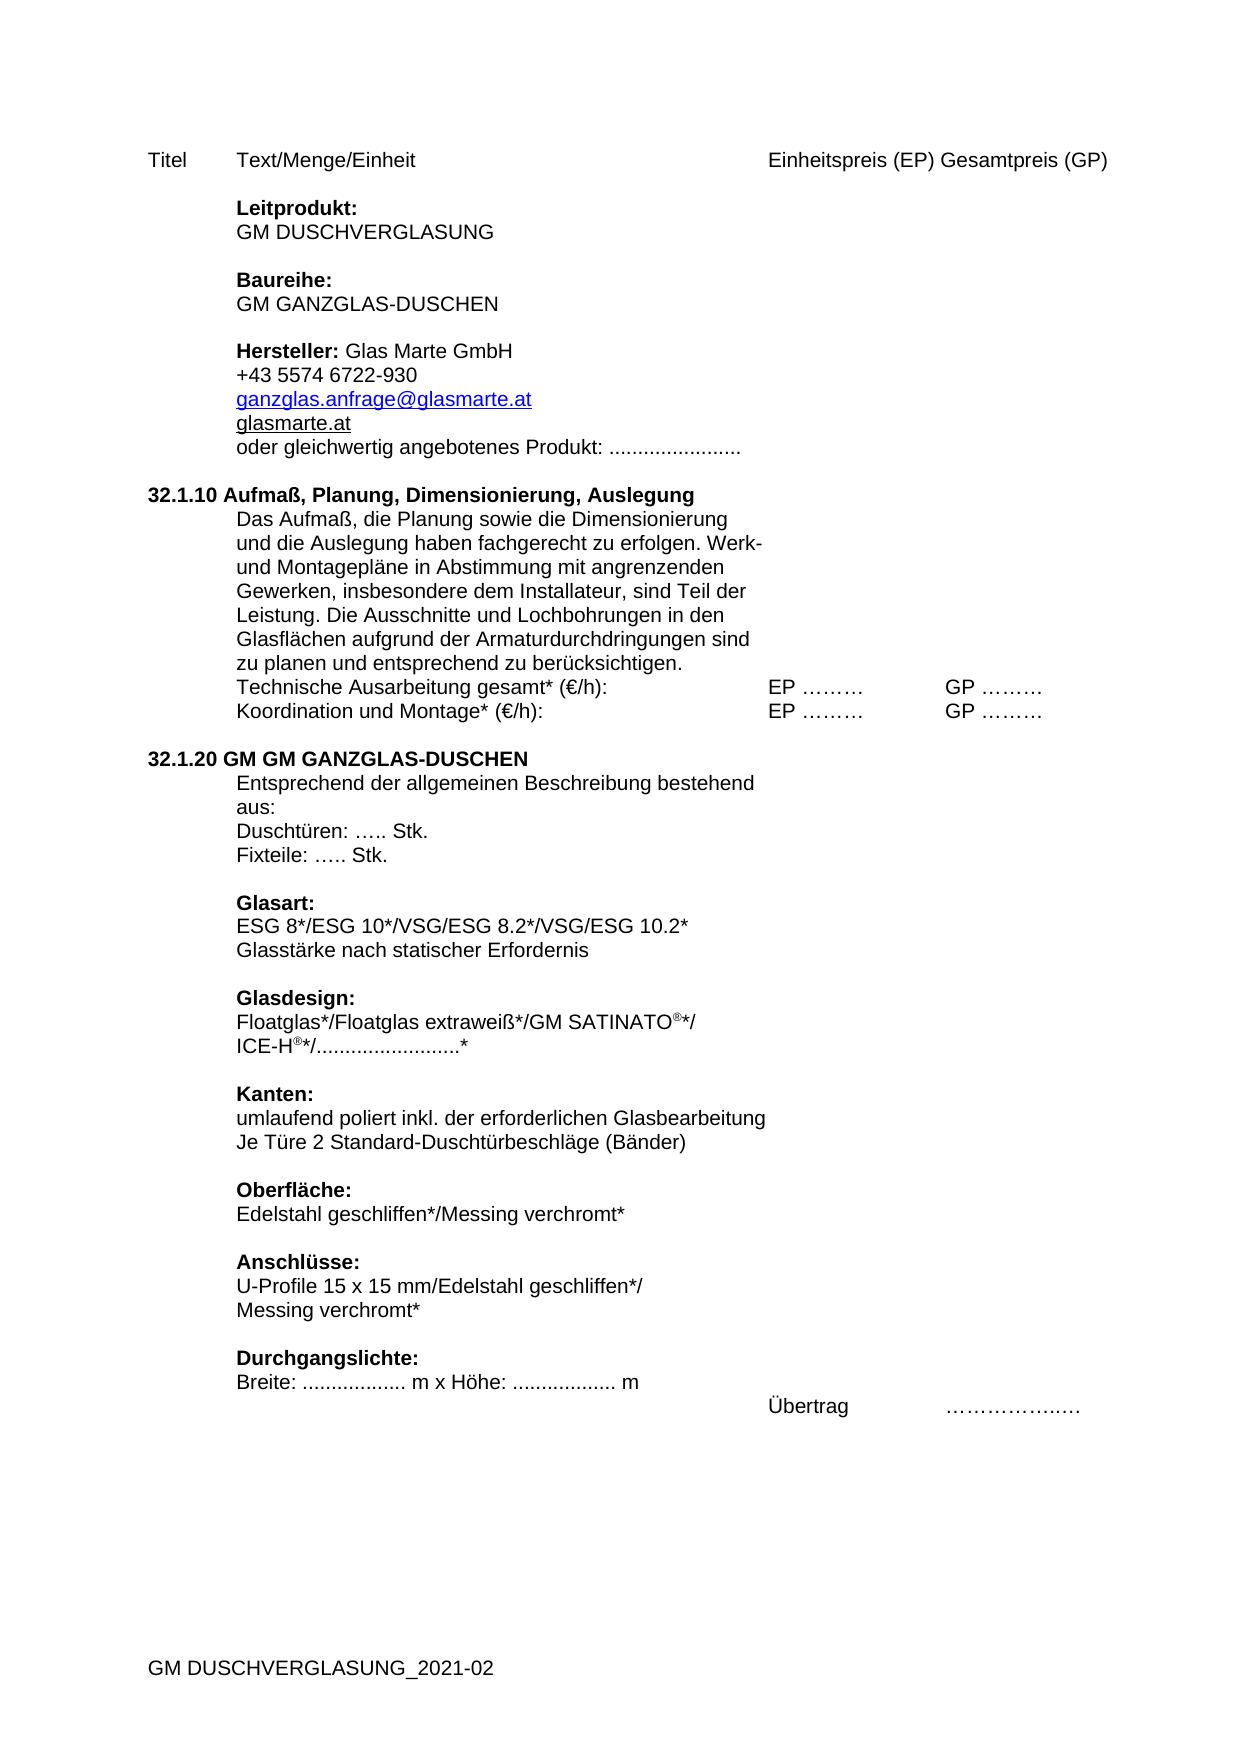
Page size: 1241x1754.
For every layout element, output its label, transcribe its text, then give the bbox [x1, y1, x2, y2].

text glasmarte.at [236, 411, 812, 435]
text Technische Ausarbeitung gesamt* (€/h): EP ……… GP ……… [236, 675, 1122, 699]
text Fixteile: ….. Stk. [236, 842, 768, 866]
text U-Profile 15 x 15 mm/Edelstahl geschliffen*/ [236, 1274, 768, 1298]
text Glasart: [236, 890, 768, 914]
text Glasdesign: [236, 986, 768, 1010]
text umlaufend poliert inkl. der erforderlichen Glasbearbeitung [236, 1106, 768, 1130]
text Kanten: [236, 1082, 768, 1106]
text Übertrag ……………..… [236, 1393, 1122, 1417]
text Anschlüsse: [236, 1250, 768, 1274]
text Duschtüren: ….. Stk. [236, 818, 768, 842]
text Titel Text/Menge/Einheit Einheitspreis (EP) Gesamtpreis (GP) [148, 148, 1152, 172]
text Baureihe: [236, 267, 812, 291]
text GM GANZGLAS-DUSCHEN [236, 291, 812, 315]
text Hersteller: Glas Marte GmbH [236, 339, 812, 363]
text ganzglas.anfrage@glasmarte.at [236, 387, 812, 411]
text ICE-H®*/.........................* [236, 1034, 768, 1058]
text 32.1.20 GM GM GANZGLAS-DUSCHEN [148, 747, 768, 771]
text Leitprodukt: [236, 196, 812, 219]
text Breite: .................. m x Höhe: .................. m [236, 1369, 768, 1393]
text Je Türe 2 Standard-Duschtürbeschläge (Bänder) [236, 1130, 768, 1154]
text oder gleichwertig angebotenes Produkt: ....................... [236, 435, 812, 459]
text Messing verchromt* [236, 1298, 768, 1322]
text Durchgangslichte: [236, 1346, 768, 1369]
text Oberfläche: [236, 1178, 768, 1202]
text +43 5574 6722-930 [236, 363, 812, 387]
text GM DUSCHVERGLASUNG [236, 219, 812, 243]
text Glasstärke nach statischer Erfordernis [236, 938, 768, 962]
text Entsprechend der allgemeinen Beschreibung bestehend aus: [236, 771, 768, 818]
text Floatglas*/Floatglas extraweiß*/GM SATINATO®*/ [236, 1010, 768, 1034]
text 32.1.10 Aufmaß, Planung, Dimensionierung, Auslegung [148, 483, 768, 507]
text ESG 8*/ESG 10*/VSG/ESG 8.2*/VSG/ESG 10.2* [236, 914, 768, 938]
text Koordination und Montage* (€/h): EP ……… GP ……… [236, 699, 1122, 723]
text Edelstahl geschliffen*/Messing verchromt* [236, 1202, 768, 1226]
text Das Aufmaß, die Planung sowie die Dimensionierung und die Auslegung haben fachgerecht zu erfolgen. Werk- und Montagepläne in Abstimmung mit angrenzenden Gewerken, insbesondere dem Installateur, sind Teil der Leistung. Die Ausschnitte und Lochbohrungen in den Glasflächen aufgrund der Armaturdurchdringungen sind zu planen und entsprechend zu berücksichtigen. [236, 507, 768, 675]
